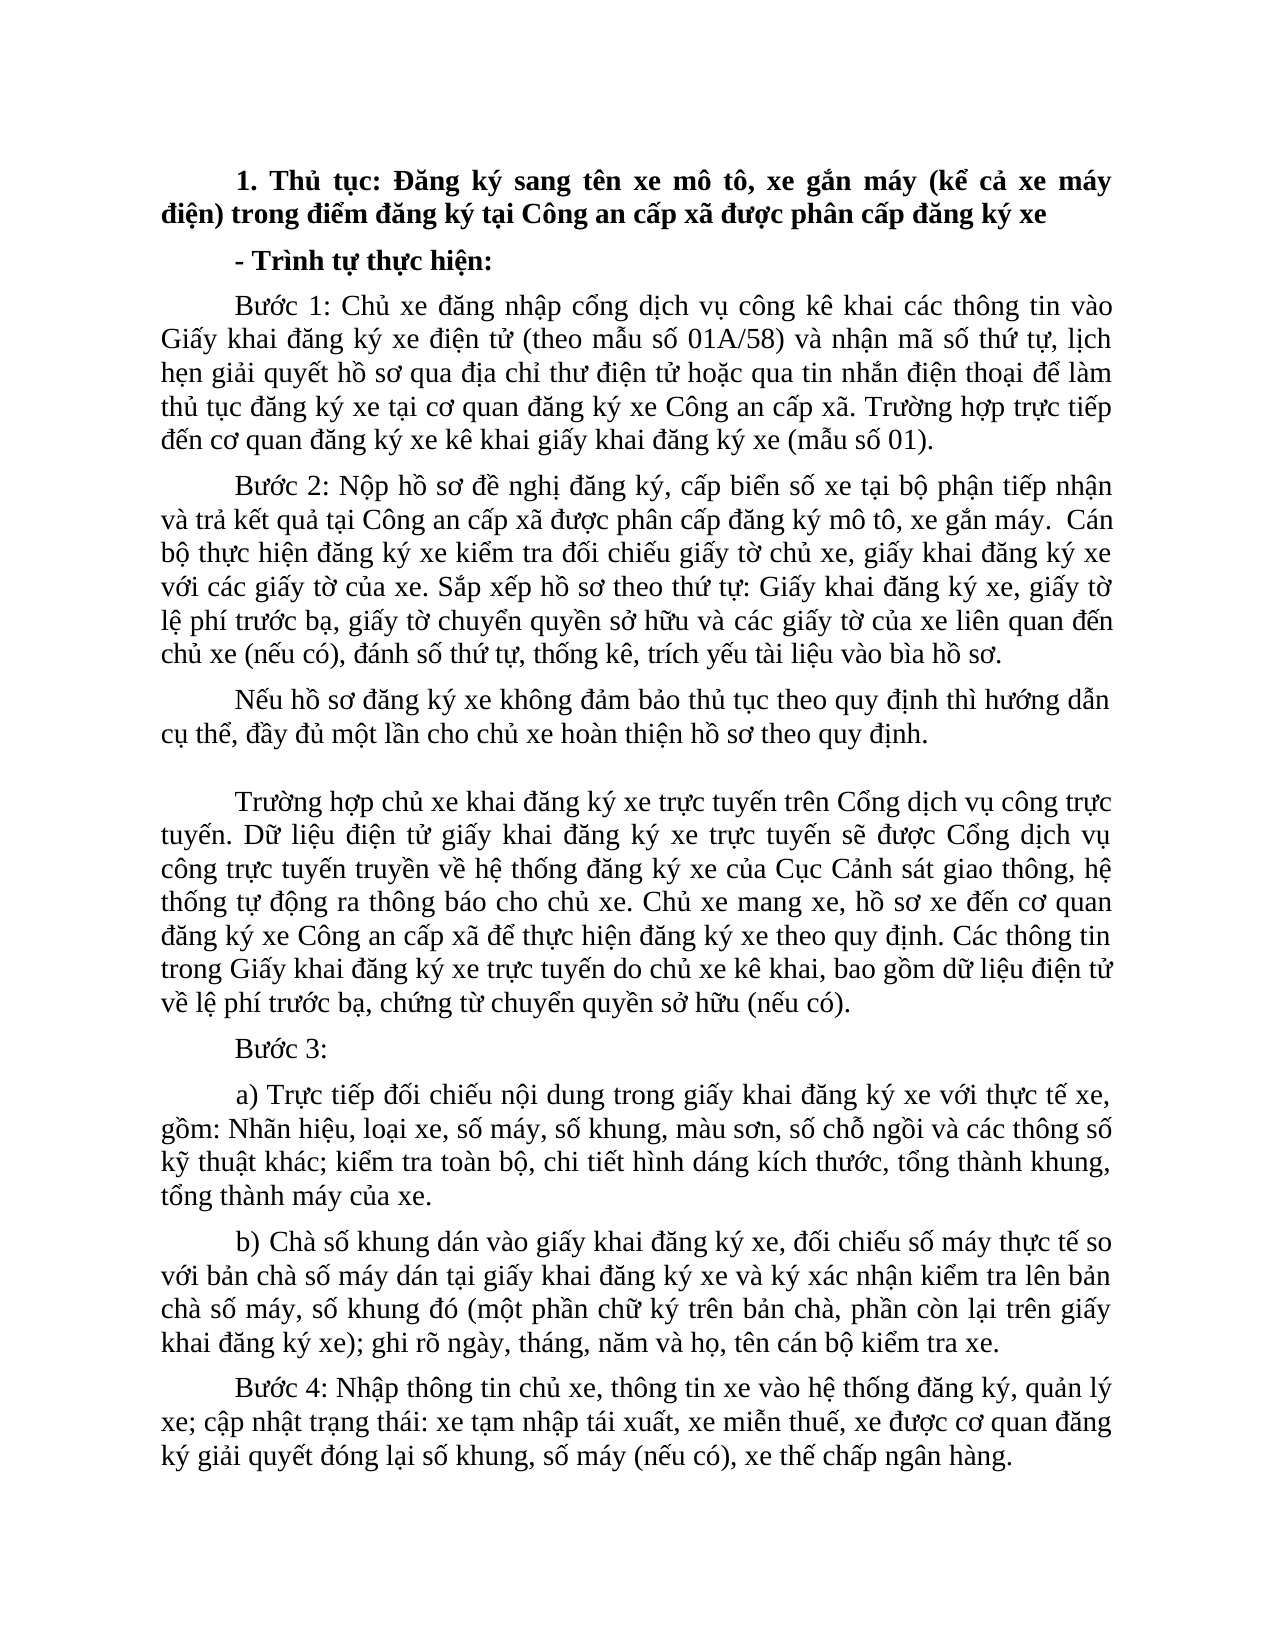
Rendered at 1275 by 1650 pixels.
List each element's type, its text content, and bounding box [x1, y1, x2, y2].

text Bước 4: Nhập thông tin chủ xe, thông tin xe vào hệ thống đăng ký, quản lý xe; cập nhật trạng thái: xe tạm nhập tái xuất, xe miễn thuế, xe được cơ quan đăng ký giải quyết đóng lại số khung, số máy (nếu có), xe thế chấp ngân hàng. [161, 1371, 1113, 1471]
text Bước 1: Chủ xe đăng nhập cổng dịch vụ công kê khai các thông tin vào Giấy khai đăng ký xe điện tử (theo mẫu số 01A/58) và nhận mã số thứ tự, lịch hẹn giải quyết hồ sơ qua địa chỉ thư điện tử hoặc qua tin nhắn điện thoại để làm thủ tục đăng ký xe tại cơ quan đăng ký xe Công an cấp xã. Trường hợp trực tiếp đến cơ quan đăng ký xe kê khai giấy khai đăng ký xe (mẫu số 01). [161, 288, 1114, 456]
list Trình tự thực hiện: [234, 243, 1125, 276]
subtitle Thủ tục: Đăng ký sang tên xe mô tô, xe gắn máy (kể cả xe máy điện) trong điểm đăng ký tại Công an cấp xã được phân cấp đăng ký xe [161, 163, 1113, 230]
list Chà số khung dán vào giấy khai đăng ký xe, đối chiếu số máy thực tế so với bản chà số máy dán tại giấy khai đăng ký xe và ký xác nhận kiểm tra lên bản chà số máy, số khung đó (một phần chữ ký trên bản chà, phần còn lại trên giấy khai đăng ký xe); ghi rõ ngày, tháng, năm và họ, tên cán bộ kiểm tra xe. [161, 1224, 1112, 1358]
text Nếu hồ sơ đăng ký xe không đảm bảo thủ tục theo quy định thì hướng dẫn cụ thể, đầy đủ một lần cho chủ xe hoàn thiện hồ sơ theo quy định. [161, 682, 1112, 749]
text Trường hợp chủ xe khai đăng ký xe trực tuyến trên Cổng dịch vụ công trực tuyến. Dữ liệu điện tử giấy khai đăng ký xe trực tuyến sẽ được Cổng dịch vụ công trực tuyến truyền về hệ thống đăng ký xe của Cục Cảnh sát giao thông, hệ thống tự động ra thông báo cho chủ xe. Chủ xe mang xe, hồ sơ xe đến cơ quan đăng ký xe Công an cấp xã để thực hiện đăng ký xe theo quy định. Các thông tin trong Giấy khai đăng ký xe trực tuyến do chủ xe kê khai, bao gồm dữ liệu điện tử về lệ phí trước bạ, chứng từ chuyển quyền sở hữu (nếu có). [161, 784, 1113, 1019]
text Bước 3: [234, 1031, 1125, 1065]
text Bước 2: Nộp hồ sơ đề nghị đăng ký, cấp biển số xe tại bộ phận tiếp nhận và trả kết quả tại Công an cấp xã được phân cấp đăng ký mô tô, xe gắn máy. Cán bộ thực hiện đăng ký xe kiểm tra đối chiếu giấy tờ chủ xe, giấy khai đăng ký xe với các giấy tờ của xe. Sắp xếp hồ sơ theo thứ tự: Giấy khai đăng ký xe, giấy tờ lệ phí trước bạ, giấy tờ chuyển quyền sở hữu và các giấy tờ của xe liên quan đến chủ xe (nếu có), đánh số thứ tự, thống kê, trích yếu tài liệu vào bìa hồ sơ. [161, 468, 1114, 670]
list Trực tiếp đối chiếu nội dung trong giấy khai đăng ký xe với thực tế xe, gồm: Nhãn hiệu, loại xe, số máy, số khung, màu sơn, số chỗ ngồi và các thông số kỹ thuật khác; kiểm tra toàn bộ, chi tiết hình dáng kích thước, tổng thành khung, tổng thành máy của xe. [161, 1077, 1113, 1211]
